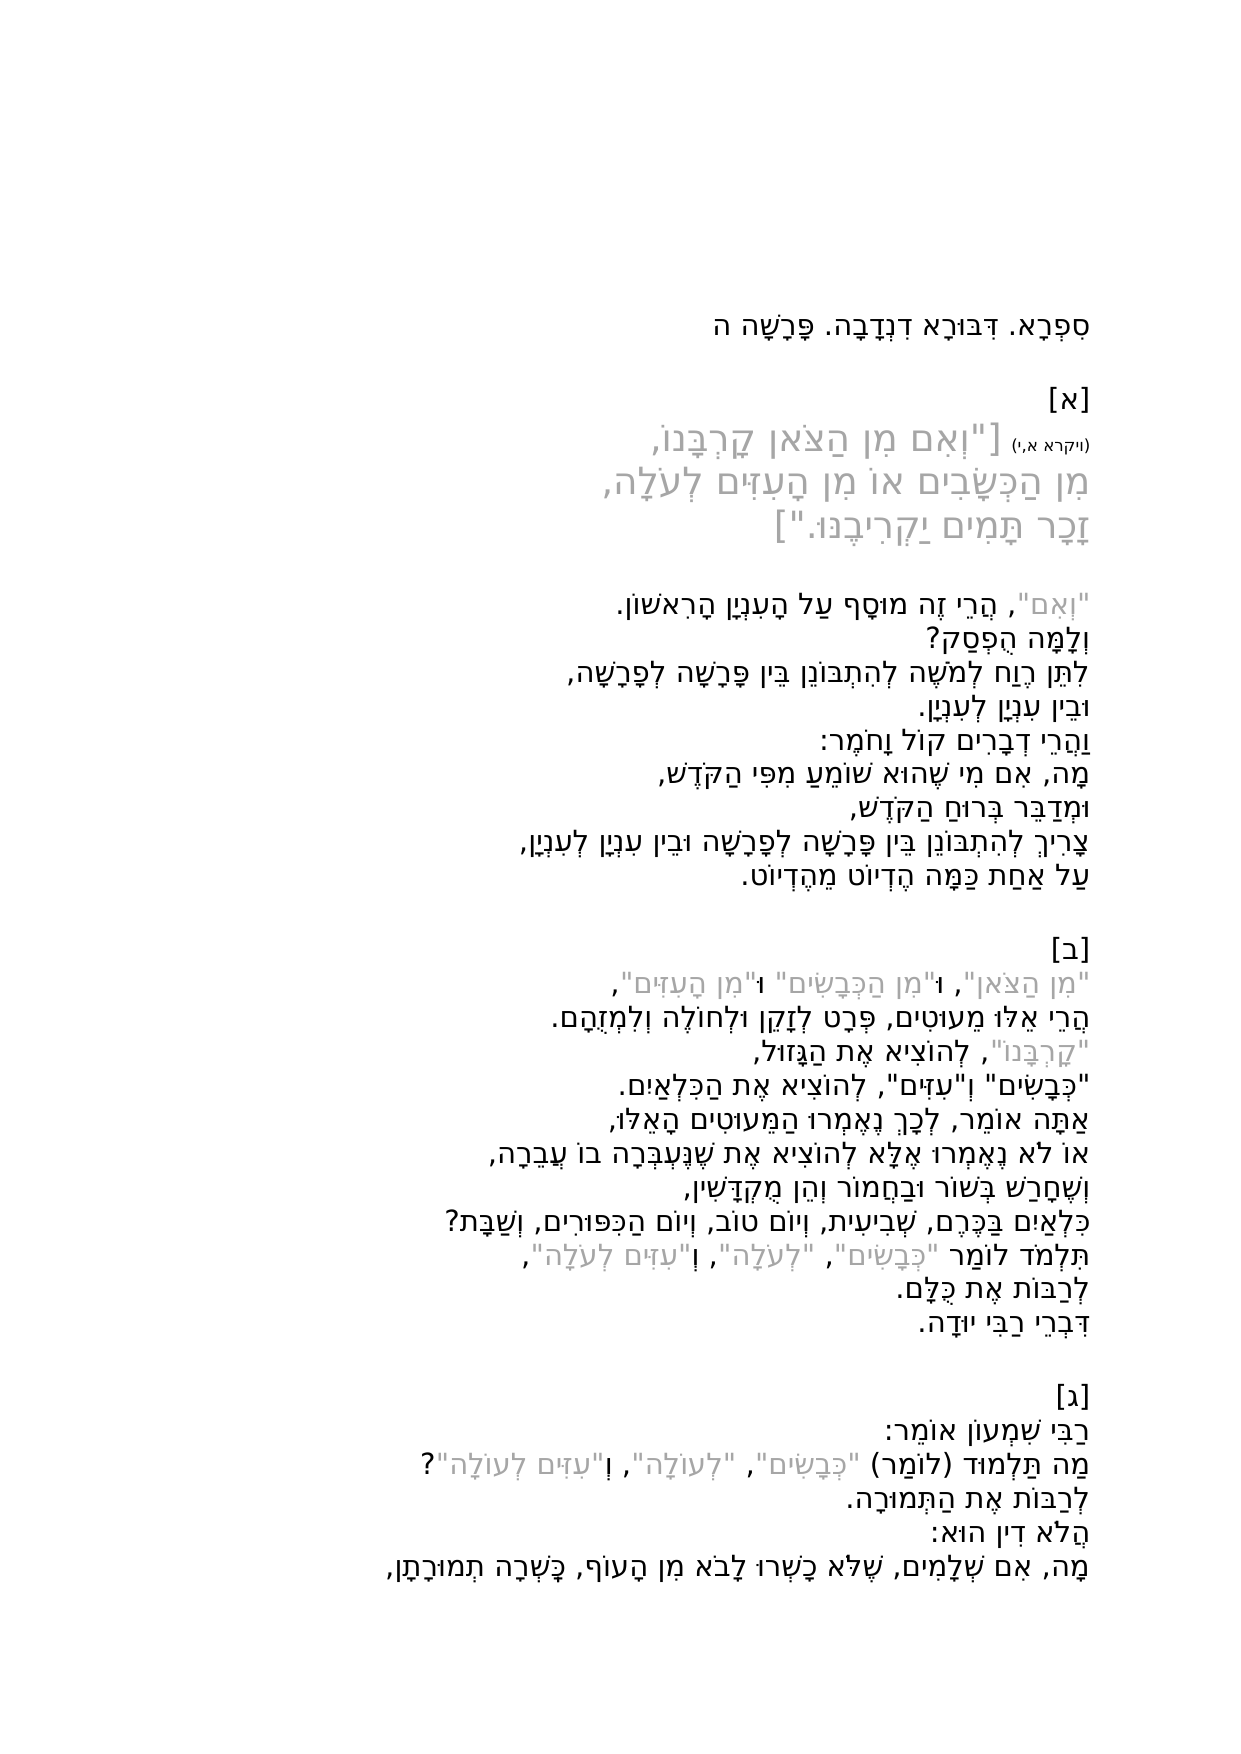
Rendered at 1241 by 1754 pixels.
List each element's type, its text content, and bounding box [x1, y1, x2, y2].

text לִתֵּן רֶוַח לְמֹשֶׁה לְהִתְבּוֹנֵן בֵּין פָּרָשָׁה לְפָרָשָׁה, [150, 655, 1090, 689]
text תִּלְמֹד לוֹמַר "כְּבָשִׂים", "לְעֹלָה", וְ"עִזִּים לְעֹלָה", [150, 1238, 1090, 1272]
text דִּבְרֵי רַבִּי יוּדָה. [150, 1306, 1090, 1340]
text [ב] [150, 932, 1090, 966]
text לְרַבּוֹת אֶת כֻּלָּם. [150, 1272, 1090, 1306]
text רַבִּי שִׁמְעוֹן אוֹמֵר: [150, 1413, 1090, 1447]
text מָה, אִם שְׁלָמִים, שֶׁלֹּא כָשְׁרוּ לָבֹא מִן הָעוֹף, כְָּשְׁרָה תְמוּרָתָן, [150, 1549, 1090, 1583]
text וַהֲרֵי דְבָרִים קוֹל וָחֹמֶר: [150, 723, 1090, 757]
text וְלָמָּה הֻפְסַק? [150, 621, 1090, 655]
text הֲלֹא דִין הוּא: [150, 1515, 1090, 1549]
text "מִן הַצֹּאן", וּ"מִן הַכְּבָשִׂים" וּ"מִן הָעִזִּים", [150, 966, 1090, 1000]
text [א] [150, 382, 1090, 416]
text "כְּבָשִׂים" וְ"עִזִּים", לְהוֹצִיא אֶת הַכִּלְאַיִם. [150, 1068, 1090, 1102]
text מָה, אִם מִי שֶׁהוּא שׁוֹמֵעַ מִפִּי הַקֹּדֶשׁ, [150, 757, 1090, 791]
text הֲרֵי אֵלּוּ מֵעוּטִים, פְּרָט לְזָקֵן וּלְחוֹלֶה וְלִמְזֻהָם. [150, 1000, 1090, 1034]
text "קָרְבָּנוֹ", לְהוֹצִיא אֶת הַגָּזוּל, [150, 1034, 1090, 1068]
text לְרַבּוֹת אֶת הַתְּמוּרָה. [150, 1481, 1090, 1515]
text צָרִיךְ לְהִתְבּוֹנֵן בֵּין פָּרָשָׁה לְפָרָשָׁה וּבֵין עִנְיָן לְעִנְיָן, [150, 825, 1090, 859]
text סִפְרָא. דִּבּוּרָא דִנְדָבָה. פָּרָשָׁה ה [150, 309, 1090, 343]
text אוֹ לֹא נֶאֶמְרוּ אֶלָּא לְהוֹצִיא אֶת שֶׁנֶּעְבְּרָה בוֹ עֲבֵרָה, [150, 1136, 1090, 1170]
text אַתָּה אוֹמֵר, לְכָךְ נֶאֶמְרוּ הַמֵּעוּטִים הָאֵלּוּ, [150, 1102, 1090, 1136]
text [ג] [150, 1379, 1090, 1413]
text "וְאִם", הֲרֵי זֶה מוּסָף עַל הָעִנְיָן הָרִאשׁוֹן. [150, 587, 1090, 621]
text (ויקרא א,י) ["וְאִם מִן הַצֹּאן קָרְבָּנוֹ, [150, 416, 1090, 460]
text וְשֶׁחָרַשׁ בְּשׁוֹר וּבַחֲמוֹר וְהֵן מֻקְדָּשִׁין, [150, 1170, 1090, 1204]
text מִן הַכְּשָׂבִים אוֹ מִן הָעִזִּים לְעֹלָה, [150, 460, 1090, 504]
text וּמְדַבֵּר בְּרוּחַ הַקֹּדֶשׁ, [150, 791, 1090, 825]
text כִּלְאַיִם בַּכֶּרֶם, שְׁבִיעִית, וְיוֹם טוֹב, וְיוֹם הַכִּפּוּרִים, וְשַׁבָּת? [150, 1204, 1090, 1238]
text וּבֵין עִנְיָן לְעִנְיָן. [150, 689, 1090, 723]
text זָכָר תָּמִים יַקְרִיבֶנּוּ."] [150, 504, 1090, 547]
text עַל אַחַת כַּמָּה הֶדְיוֹט מֵהֶדְיוֹט. [150, 859, 1090, 893]
text מַה תַּלְמוּד (לוֹמַר) "כְּבָשִׂים", "לְעוֹלָה", וְ"עִזִּים לְעוֹלָה"? [150, 1447, 1090, 1481]
